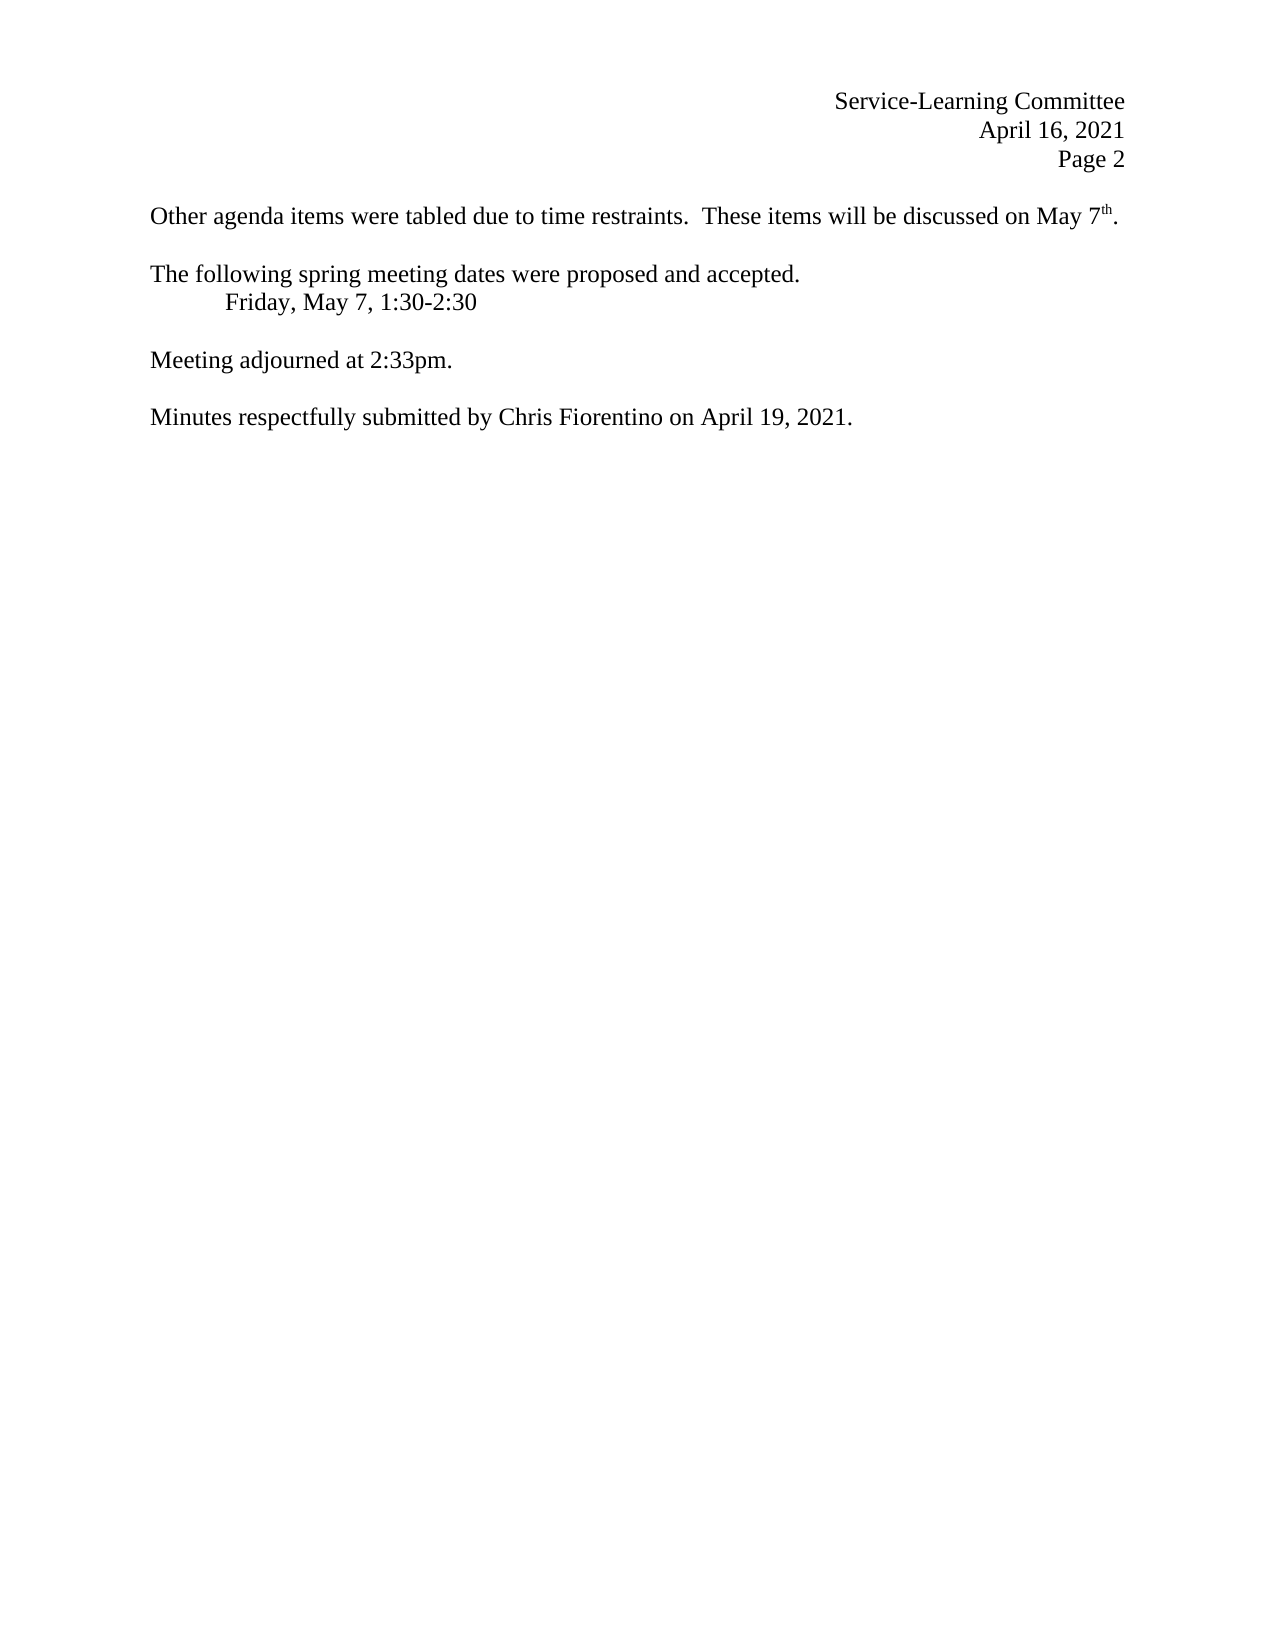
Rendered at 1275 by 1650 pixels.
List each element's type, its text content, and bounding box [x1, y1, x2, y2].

text Friday, May 7, 1:30-2:30 [150, 287, 1125, 316]
text Meeting adjourned at 2:33pm. [150, 345, 1125, 374]
text The following spring meeting dates were proposed and accepted. [150, 259, 1125, 287]
text Other agenda items were tabled due to time restraints. These items will be discussed on May 7th. [150, 201, 1125, 230]
text Minutes respectfully submitted by Chris Fiorentino on April 19, 2021. [150, 402, 1125, 431]
